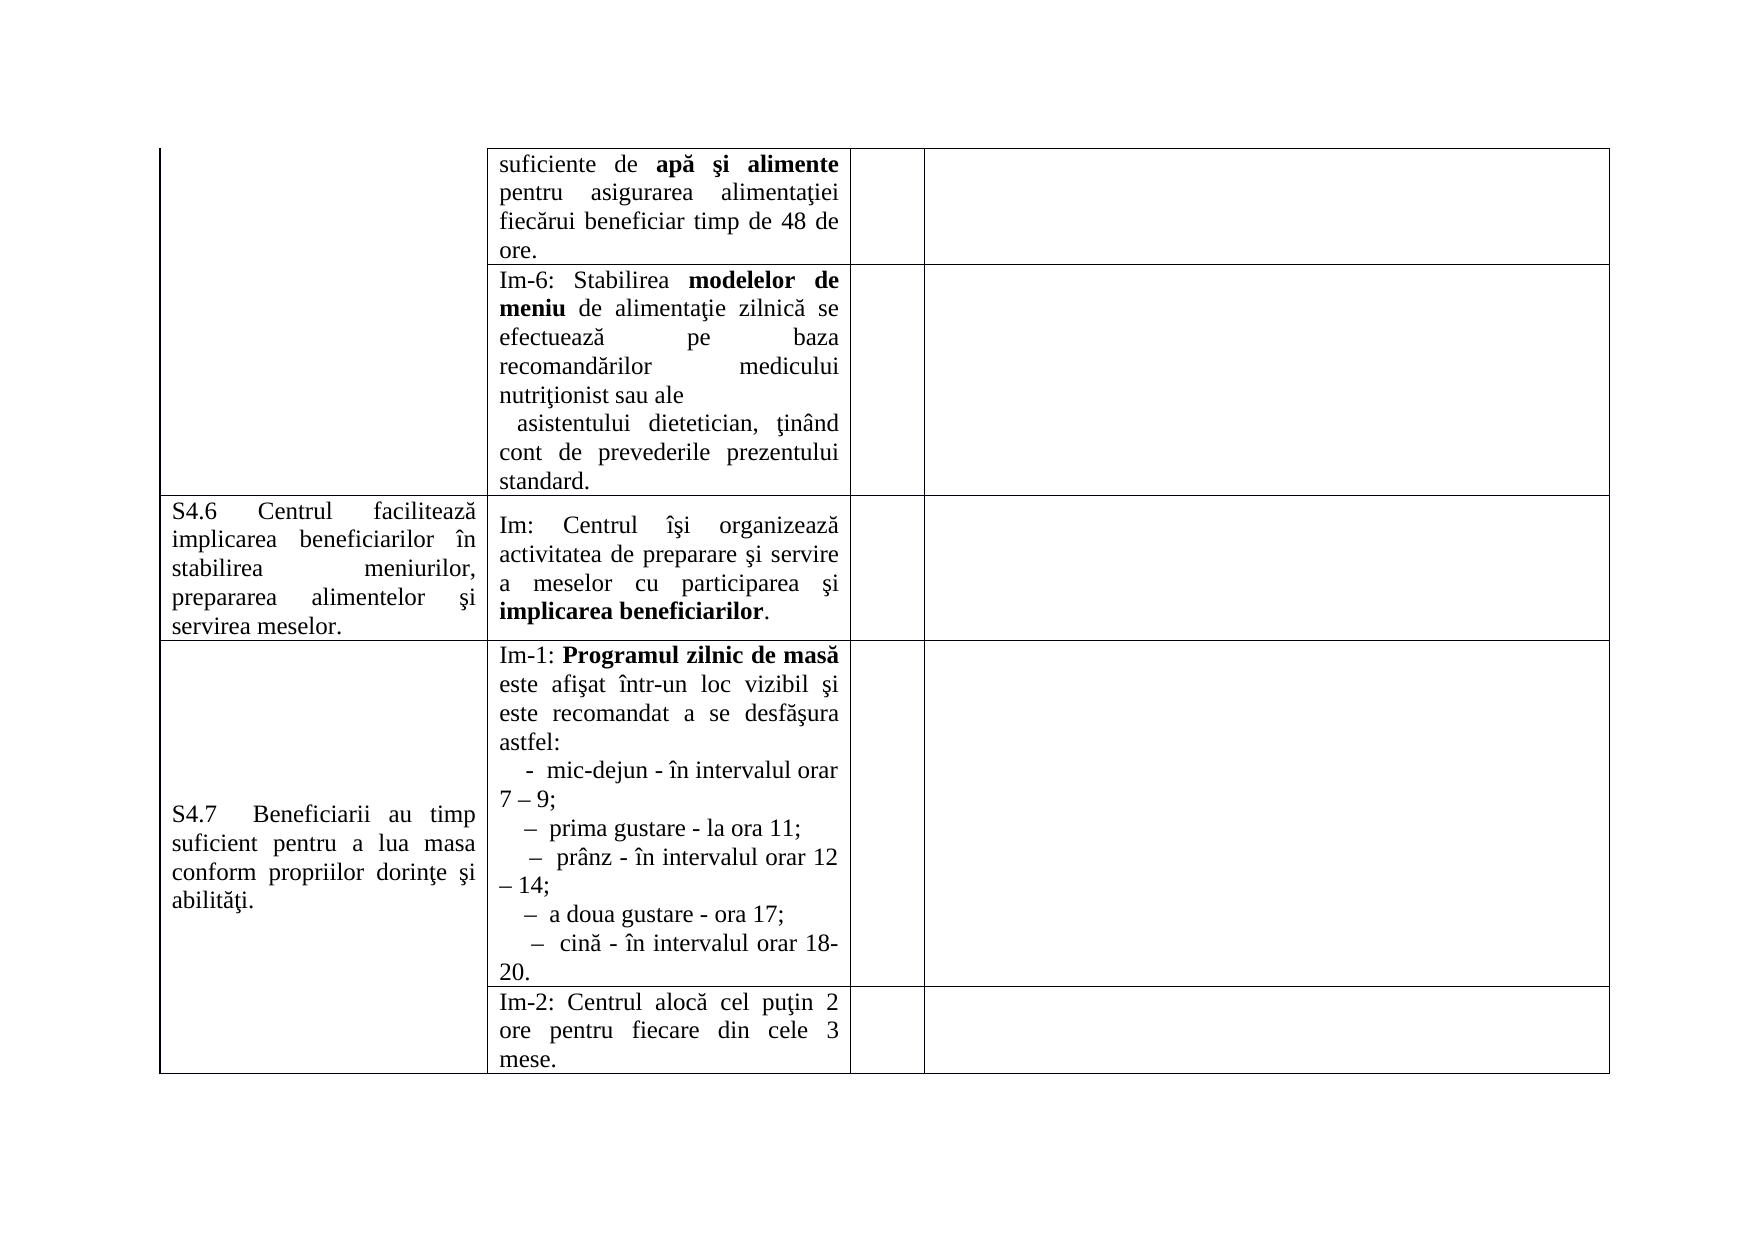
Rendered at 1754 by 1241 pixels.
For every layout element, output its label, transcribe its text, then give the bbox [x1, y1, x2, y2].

table_cell [851, 987, 924, 1073]
table_cell S4.6 Centrul facilitează implicarea beneficiarilor în stabilirea meniurilor, prepararea alimentelor şi servirea meselor. [161, 496, 487, 639]
table_cell [925, 496, 1609, 639]
table_cell [925, 987, 1609, 1073]
table_cell Im-6: Stabilirea modelelor de meniu de alimentaţie zilnică se efectuează pe baza recomandărilor medicului nutriţionist sau ale asistentului dietetician, ţinând cont de prevederile prezentului standard. [488, 265, 850, 495]
table_cell [851, 496, 924, 639]
table_cell Im: Centrul îşi organizează activitatea de preparare şi servire a meselor cu participarea şi implicarea beneficiarilor. [488, 496, 850, 639]
table_cell [851, 641, 924, 986]
table_cell Im-1: Programul zilnic de masă este afişat într-un loc vizibil şi este recomandat a se desfăşura astfel: - mic-dejun - în intervalul orar 7 – 9; – prima gustare - la ora 11; – prânz - în intervalul orar 12 – 14; – a doua gustare - ora 17; – cină - în intervalul orar 18-20. [488, 641, 850, 986]
table_cell Im-2: Centrul alocă cel puţin 2 ore pentru fiecare din cele 3 mese. [488, 987, 850, 1073]
table_cell S4.7 Beneficiarii au timp suficient pentru a lua masa conform propriilor dorinţe şi abilităţi. [161, 641, 487, 1073]
table_cell [851, 149, 924, 264]
table_cell [925, 265, 1609, 495]
table_cell [851, 265, 924, 495]
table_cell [488, 149, 850, 264]
table_cell [925, 149, 1609, 264]
table_cell [925, 641, 1609, 986]
